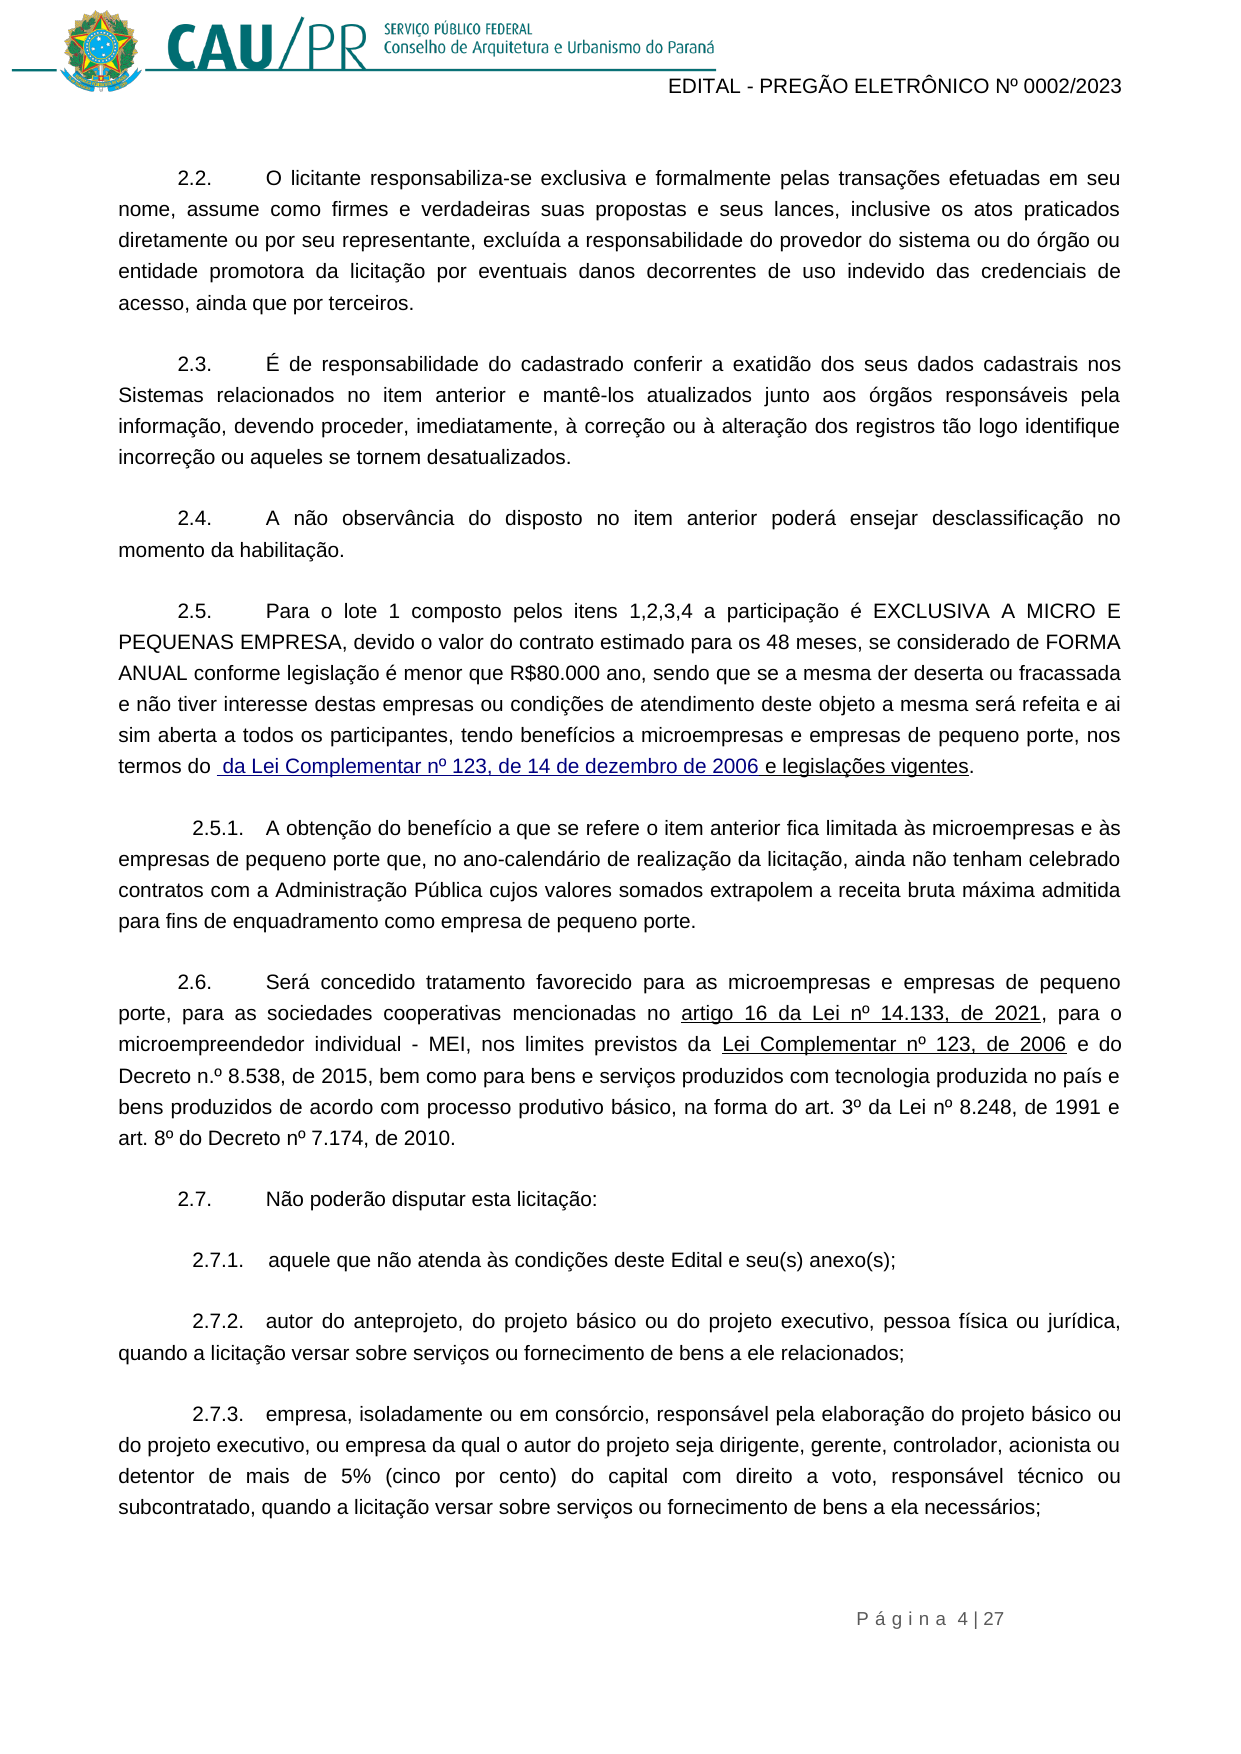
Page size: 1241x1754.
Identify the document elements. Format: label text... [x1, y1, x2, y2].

text autor do anteprojeto, do projeto básico ou do projeto executivo, pessoa física ou jurídica, quando a licitação versar sobre serviços ou fornecimento de bens a ele relacionados; [118, 1309, 1122, 1364]
picture [685, 80, 693, 91]
text A obtenção do benefício a que se refere o item anterior fica limitada às microempresas e às empresas de pequeno porte que, no ano-calendário de realização da licitação, ainda não tenham celebrado contratos com a Administração Pública cujos valores somados extrapolem a receita bruta máxima admitida para fins de enquadramento como empresa de pequeno porte. [118, 815, 1122, 933]
list aquele que não atenda às condições deste Edital e seu(s) anexo(s); [118, 1248, 1122, 1272]
text Para o lote 1 composto pelos itens 1,2,3,4 a participação é EXCLUSIVA A MICRO E PEQUENAS EMPRESA, devido o valor do contrato estimado para os 48 meses, se considerado de FORMA ANUAL conforme legislação é menor que R$80.000 ano, sendo que se a mesma der deserta ou fracassada e não tiver interesse destas empresas ou condições de atendimento deste objeto a mesma será refeita e ai sim aberta a todos os participantes, tendo benefícios a microempresas e empresas de pequeno porte, nos termos do da Lei Complementar nº 123, de 14 de dezembro de 2006 e legislações vigentes. [118, 598, 1122, 778]
text É de responsabilidade do cadastrado conferir a exatidão dos seus dados cadastrais nos Sistemas relacionados no item anterior e mantê-los atualizados junto aos órgãos responsáveis pela informação, devendo proceder, imediatamente, à correção ou à alteração dos registros tão logo identifique incorreção ou aqueles se tornem desatualizados. [118, 352, 1122, 469]
text empresa, isoladamente ou em consórcio, responsável pela elaboração do projeto básico ou do projeto executivo, ou empresa da qual o autor do projeto seja dirigente, gerente, controlador, acionista ou detentor de mais de 5% (cinco por cento) do capital com direito a voto, responsável técnico ou subcontratado, quando a licitação versar sobre serviços ou fornecimento de bens a ela necessários; [118, 1401, 1122, 1519]
text O licitante responsabiliza-se exclusiva e formalmente pelas transações efetuadas em seu nome, assume como firmes e verdadeiras suas propostas e seus lances, inclusive os atos praticados diretamente ou por seu representante, excluída a responsabilidade do provedor do sistema ou do órgão ou entidade promotora da licitação por eventuais danos decorrentes de uso indevido das credenciais de acesso, ainda que por terceiros. [118, 166, 1122, 314]
picture [11, 10, 717, 92]
text A não observância do disposto no item anterior poderá ensejar desclassificação no momento da habilitação. [118, 506, 1122, 561]
text Será concedido tratamento favorecido para as microempresas e empresas de pequeno porte, para as sociedades cooperativas mencionadas no artigo 16 da Lei nº 14.133, de 2021, para o microempreendedor individual - MEI, nos limites previstos da Lei Complementar nº 123, de 2006 e do Decreto n.º 8.538, de 2015, bem como para bens e serviços produzidos com tecnologia produzida no país e bens produzidos de acordo com processo produtivo básico, na forma do art. 3º da Lei nº 8.248, de 1991 e art. 8º do Decreto nº 7.174, de 2010. [118, 970, 1122, 1150]
text Não poderão disputar esta licitação: [118, 1187, 1122, 1211]
